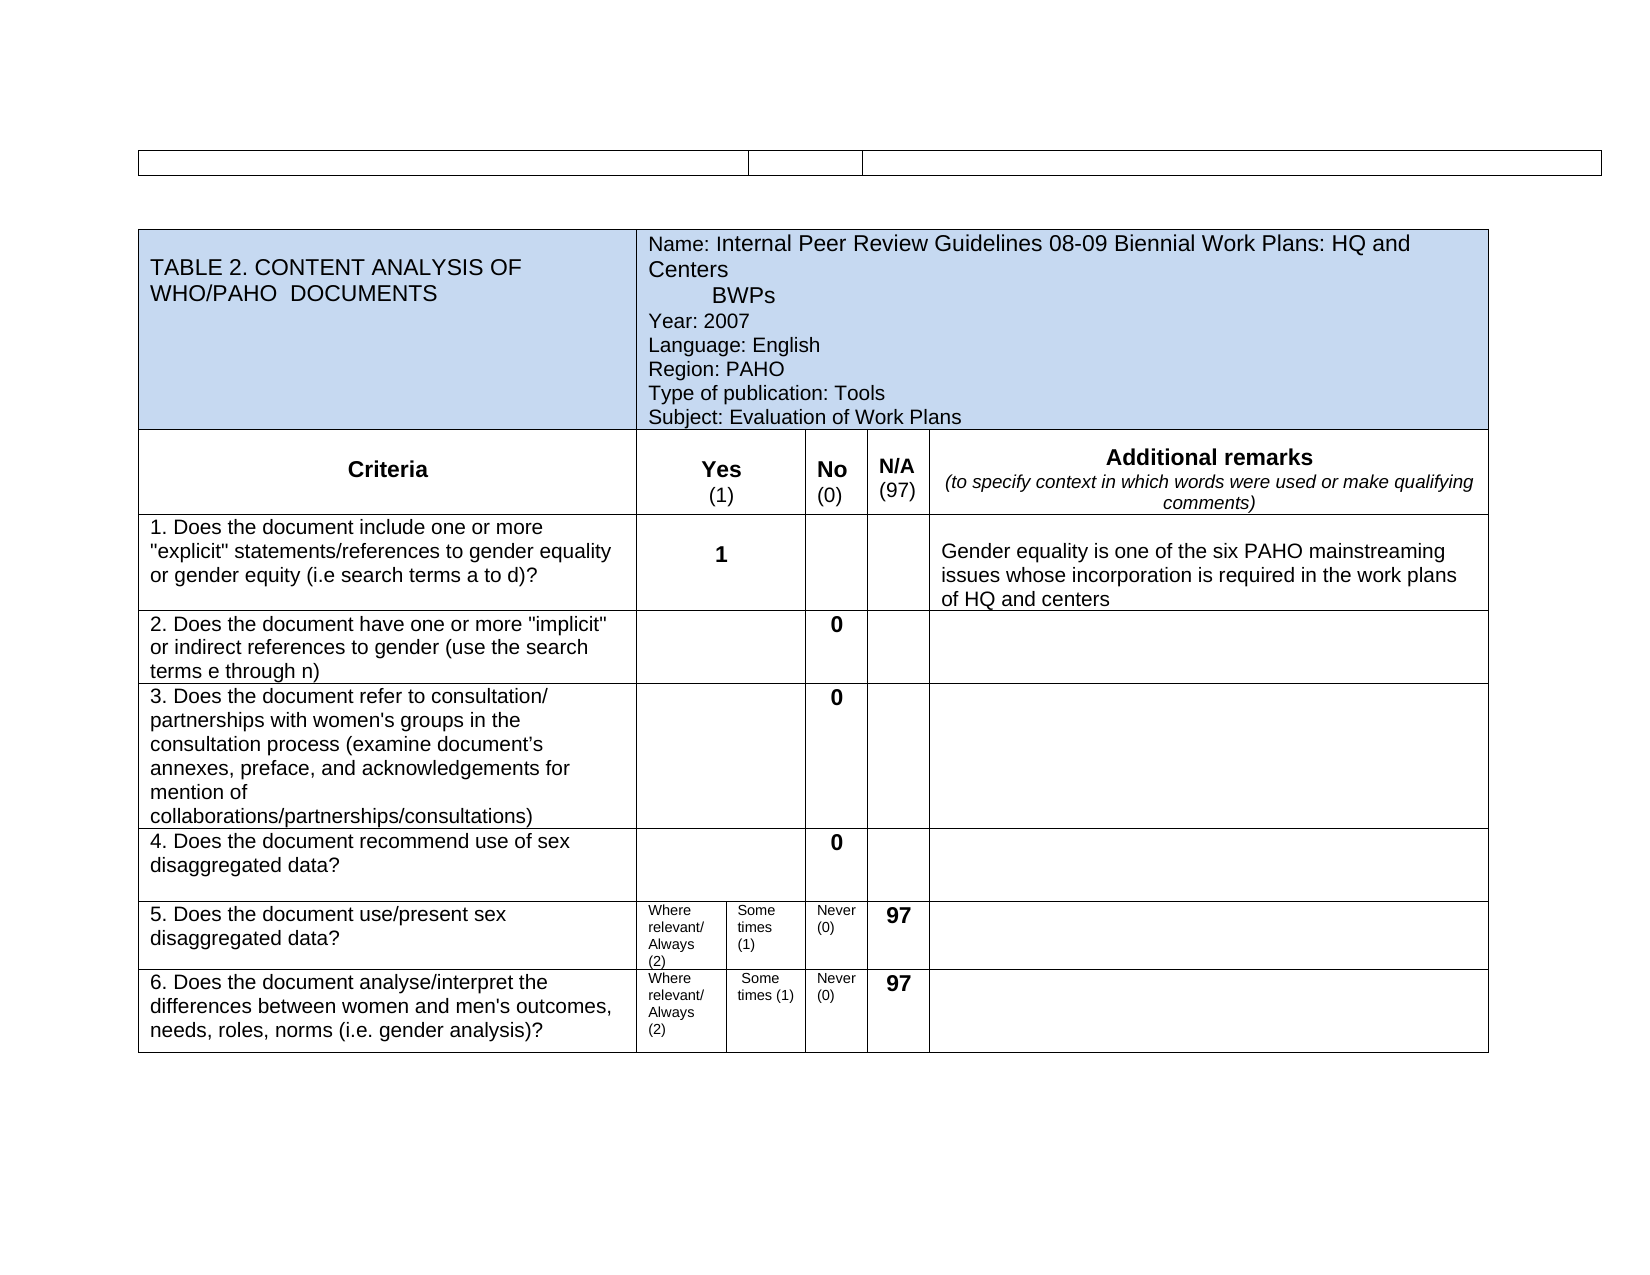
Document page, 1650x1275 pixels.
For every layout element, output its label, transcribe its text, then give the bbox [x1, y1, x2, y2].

table_cell Where relevant/ Always (2) [637, 902, 726, 969]
table_cell 4. Does the document recommend use of sex disaggregated data? [139, 829, 636, 901]
table_cell Never (0) [806, 902, 867, 969]
table_cell Some times (1) [727, 902, 805, 969]
table_cell Never (0) [806, 970, 867, 1052]
table_cell 5. Does the document use/present sex disaggregated data? [139, 902, 636, 969]
table_cell Yes (1) [637, 430, 805, 513]
table_cell 0 [806, 611, 867, 683]
table_cell Additional remarks (to specify context in which words were used or make qualifying comments) [930, 430, 1488, 513]
table_cell 97 [868, 970, 929, 1052]
table_header TABLE 2. CONTENT ANALYSIS OF WHO/PAHO DOCUMENTS [139, 230, 636, 429]
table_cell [637, 970, 726, 1052]
table_cell 1 [749, 151, 862, 175]
table_cell [868, 515, 929, 610]
table_cell [637, 684, 805, 828]
table_cell [930, 611, 1488, 683]
table_cell [930, 684, 1488, 828]
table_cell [139, 151, 748, 175]
table_cell [637, 611, 805, 683]
table_cell N/A (97) [868, 430, 929, 513]
table_cell 1. Does the document include one or more "explicit" statements/references to gender equality or gender equity (i.e search terms a to d)? [139, 515, 636, 610]
table_cell 1 [637, 515, 805, 610]
table_cell Criteria [139, 430, 636, 513]
table_cell 0 [806, 684, 867, 828]
table_cell [868, 611, 929, 683]
table_cell 0 [806, 829, 867, 901]
table_cell No (0) [806, 430, 867, 513]
table_cell [930, 970, 1488, 1052]
table_cell Some times (1) [727, 970, 805, 1052]
table_cell 97 [868, 902, 929, 969]
table_cell [868, 829, 929, 901]
table_cell [868, 684, 929, 828]
table_header Name: Internal Peer Review Guidelines 08-09 Biennial Work Plans: HQ and Centers BWPs Year: 2007 Language: English Region: PAHO Type of publication: Tools Subject: Evaluation of Work Plans [637, 230, 1488, 429]
table_cell [637, 829, 805, 901]
table_cell [806, 515, 867, 610]
table_cell [930, 829, 1488, 901]
table_cell [863, 151, 1601, 175]
table_cell 3. Does the document refer to consultation/ partnerships with women's groups in the consultation process (examine document’s annexes, preface, and acknowledgements for mention of collaborations/partnerships/consultations) [139, 684, 636, 828]
table_cell Gender equality is one of the six PAHO mainstreaming issues whose incorporation is required in the work plans of HQ and centers [930, 515, 1488, 610]
table_cell [930, 902, 1488, 969]
table_cell 2. Does the document have one or more "implicit" or indirect references to gender (use the search terms e through n) [139, 611, 636, 683]
table_cell 6. Does the document analyse/interpret the differences between women and men's outcomes, needs, roles, norms (i.e. gender analysis)? [139, 970, 636, 1052]
